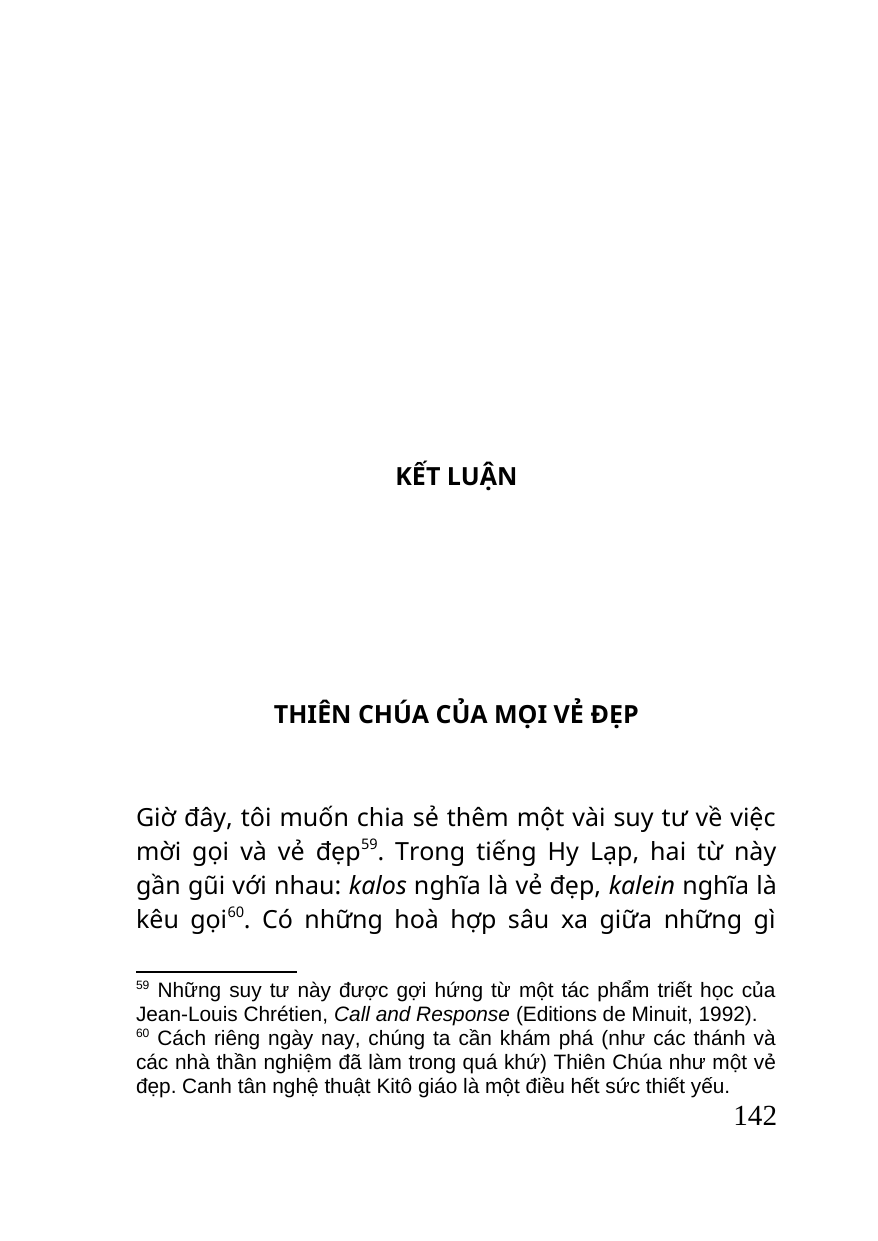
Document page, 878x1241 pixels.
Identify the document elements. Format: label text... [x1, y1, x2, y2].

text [136, 799, 777, 936]
text THIÊN CHÚA CỦA MỌI VẺ ĐẸP [136, 697, 777, 731]
text KẾT LUẬN [136, 459, 777, 493]
